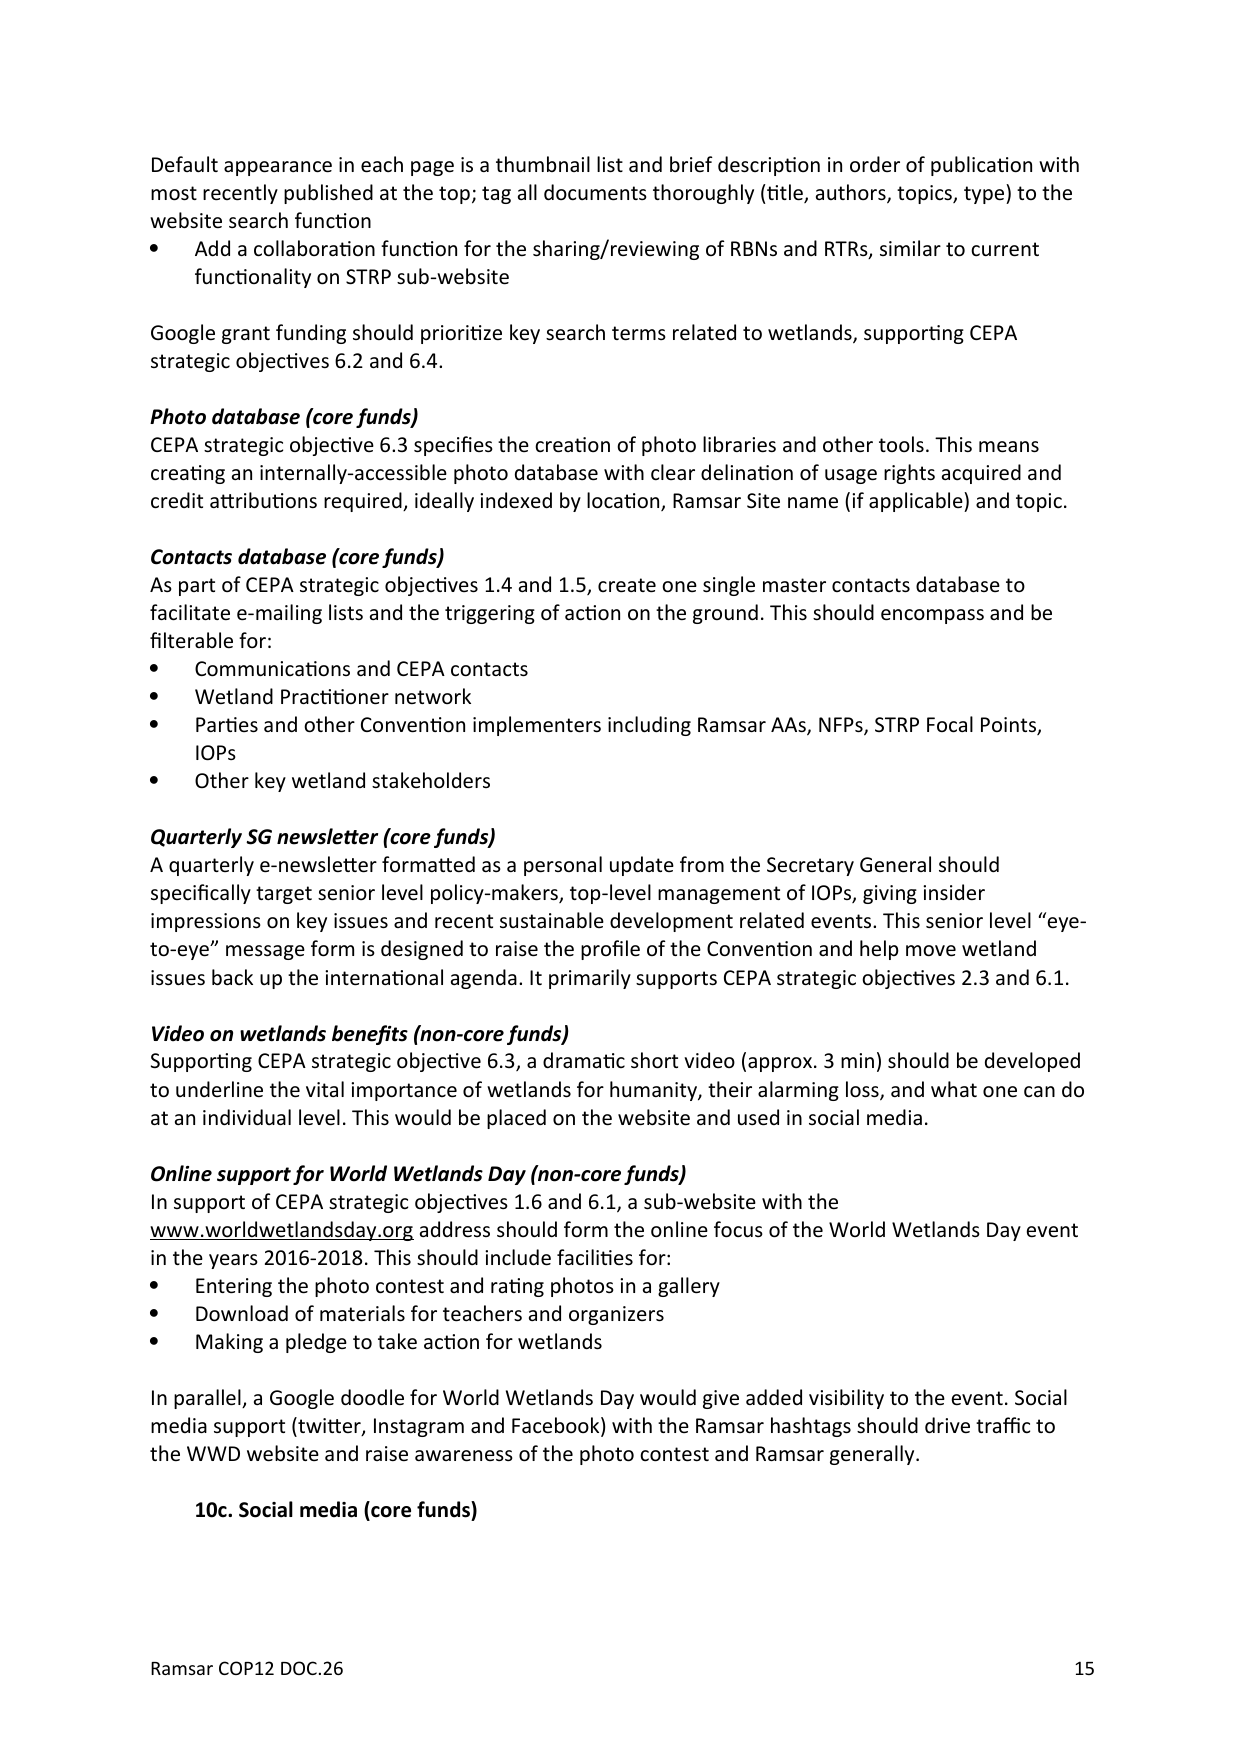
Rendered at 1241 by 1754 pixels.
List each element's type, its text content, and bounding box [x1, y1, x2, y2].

text Contacts database (core funds) [150, 542, 1090, 570]
text Default appearance in each page is a thumbnail list and brief description in order of publication with most recently published at the top; tag all documents thoroughly (title, authors, topics, type) to the website search function [150, 150, 1090, 234]
text Supporting CEPA strategic objective 6.3, a dramatic short video (approx. 3 min) should be developed to underline the vital importance of wetlands for humanity, their alarming loss, and what one can do at an individual level. This would be placed on the website and used in social media. [150, 1047, 1090, 1131]
text In parallel, a Google doodle for World Wetlands Day would give added visibility to the event. Social media support (twitter, Instagram and Facebook) with the Ramsar hashtags should drive traffic to the WWD website and raise awareness of the photo contest and Ramsar generally. [150, 1383, 1090, 1467]
text 10c. Social media (core funds) [194, 1495, 1090, 1523]
list Parties and other Convention implementers including Ramsar AAs, NFPs, STRP Focal Points, IOPs [150, 710, 1090, 766]
text Photo database (core funds) [150, 402, 1090, 430]
text CEPA strategic objective 6.3 specifies the creation of photo libraries and other tools. This means creating an internally-accessible photo database with clear delination of usage rights acquired and credit attributions required, ideally indexed by location, Ramsar Site name (if applicable) and topic. [150, 430, 1090, 514]
list Entering the photo contest and rating photos in a gallery [150, 1271, 1090, 1299]
text Online support for World Wetlands Day (non-core funds) [150, 1159, 1090, 1187]
text Video on wetlands benefits (non-core funds) [150, 1019, 1090, 1047]
list Other key wetland stakeholders [150, 766, 1090, 794]
list Wetland Practitioner network [150, 682, 1090, 710]
text In support of CEPA strategic objectives 1.6 and 6.1, a sub-website with the www.worldwetlandsday.org address should form the online focus of the World Wetlands Day event in the years 2016-2018. This should include facilities for: [150, 1187, 1090, 1271]
text A quarterly e-newsletter formatted as a personal update from the Secretary General should specifically target senior level policy-makers, top-level management of IOPs, giving insider impressions on key issues and recent sustainable development related events. This senior level “eye-to-eye” message form is designed to raise the profile of the Convention and help move wetland issues back up the international agenda. It primarily supports CEPA strategic objectives 2.3 and 6.1. [150, 851, 1090, 991]
text Google grant funding should prioritize key search terms related to wetlands, supporting CEPA strategic objectives 6.2 and 6.4. [150, 318, 1090, 374]
text As part of CEPA strategic objectives 1.4 and 1.5, create one single master contacts database to facilitate e-mailing lists and the triggering of action on the ground. This should encompass and be filterable for: [150, 570, 1090, 654]
list Add a collaboration function for the sharing/reviewing of RBNs and RTRs, similar to current functionality on STRP sub-website [150, 234, 1090, 290]
list Communications and CEPA contacts [150, 654, 1090, 682]
list Download of materials for teachers and organizers [150, 1299, 1090, 1327]
text Quarterly SG newsletter (core funds) [150, 822, 1090, 851]
list Making a pledge to take action for wetlands [150, 1327, 1090, 1355]
